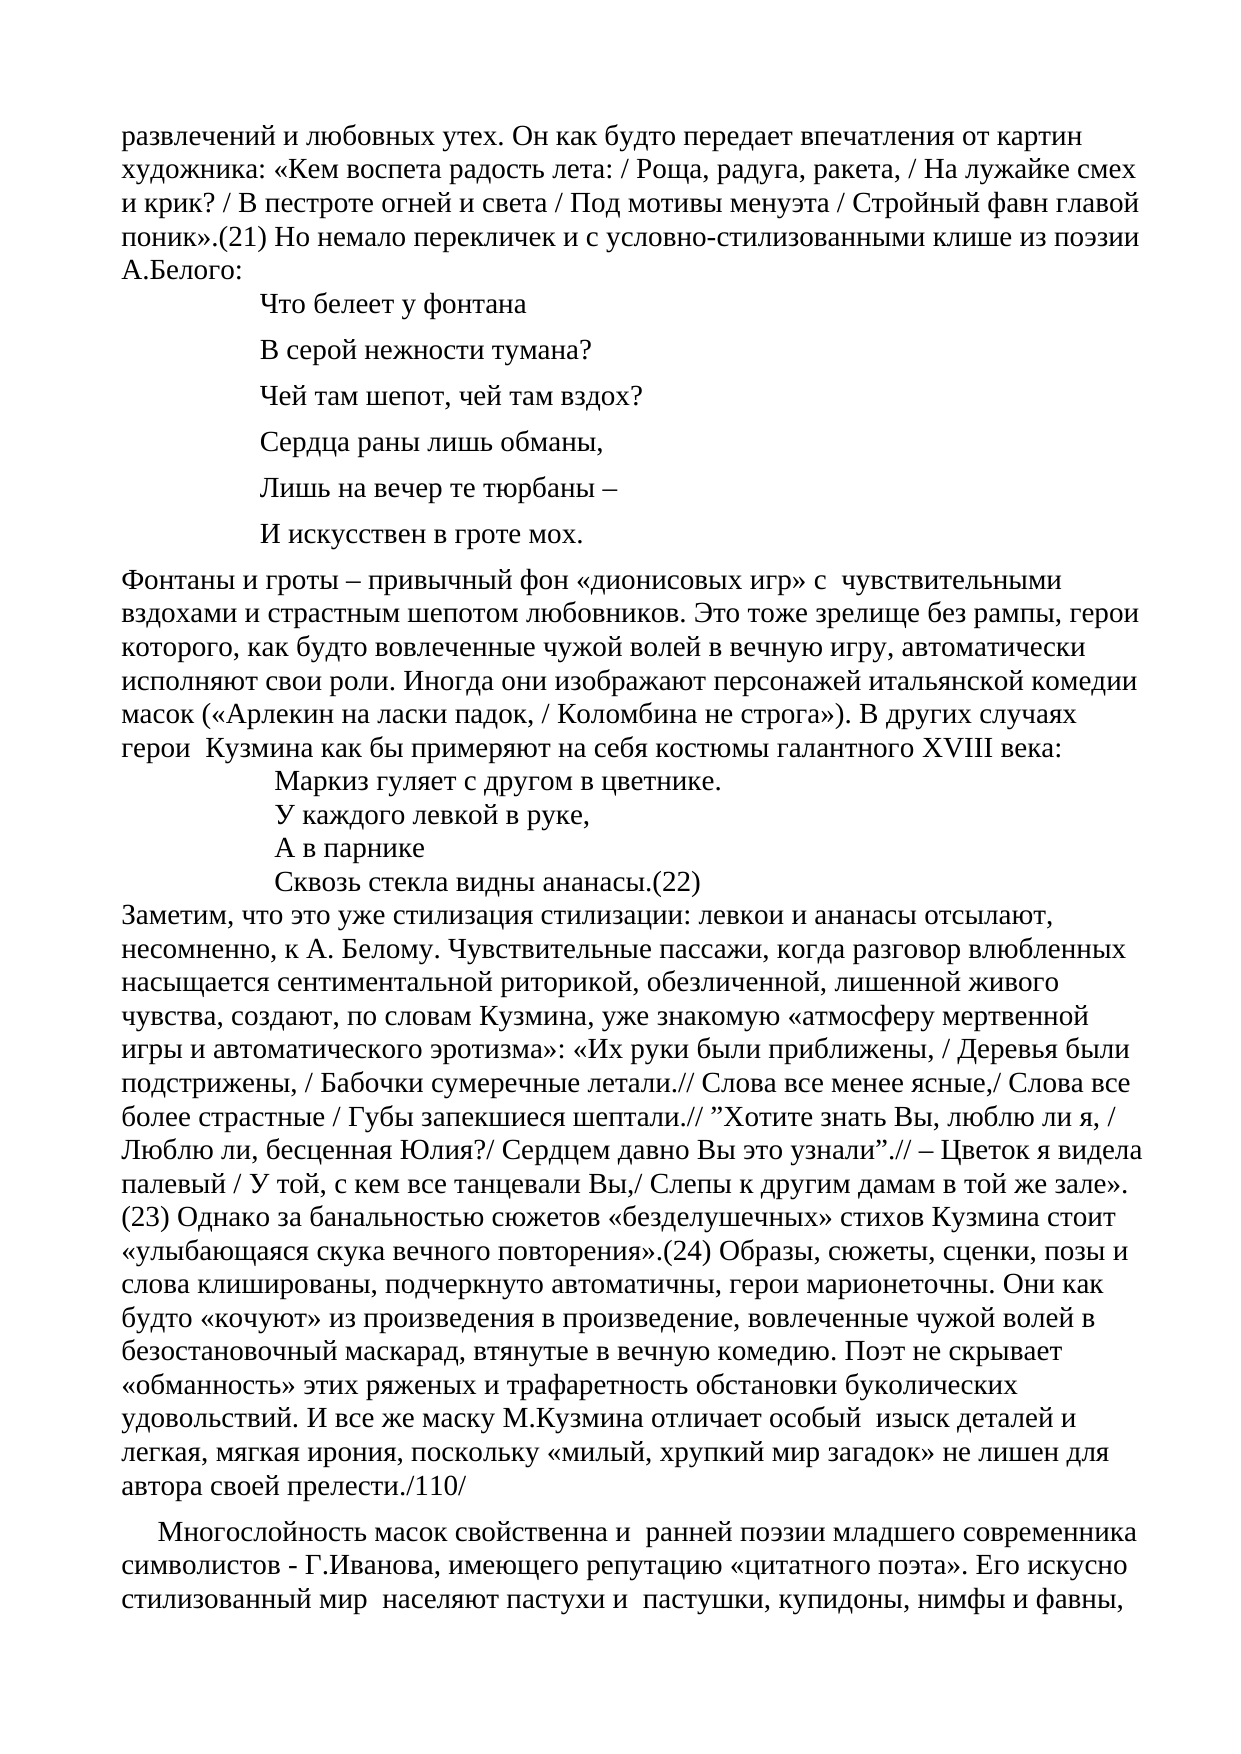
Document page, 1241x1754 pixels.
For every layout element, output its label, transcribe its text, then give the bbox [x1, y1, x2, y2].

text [121, 1514, 1146, 1614]
text Чей там шепот, чей там вздох? [121, 378, 1152, 411]
text Фонтаны и гроты – привычный фон «дионисовых игр» с чувствительными вздохами и страстным шепотом любовников. Это тоже зрелище без рампы, герои которого, как будто вовлеченные чужой волей в вечную игру, автоматически исполняют свои роли. Иногда они изображают персонажей итальянской комедии масок («Арлекин на ласки падок, / Коломбина не строга»). В других случаях герои Кузмина как бы примеряют на себя костюмы галантного XVIII века: [121, 562, 1146, 763]
text Сердца раны лишь обманы, [121, 424, 1152, 457]
text Маркиз гуляет с другом в цветнике. [121, 763, 1146, 797]
text А в парнике [121, 830, 1146, 864]
text Лишь на вечер те тюрбаны – [121, 470, 1152, 503]
text У каждого левкой в руке, [121, 797, 1146, 830]
text В серой нежности тумана? [121, 332, 1152, 365]
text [121, 118, 1146, 286]
text Что белеет у фонтана [121, 286, 1152, 319]
text Заметим, что это уже стилизация стилизации: левкои и ананасы отсылают, несомненно, к А. Белому. Чувствительные пассажи, когда разговор влюбленных насыщается сентиментальной риторикой, обезличенной, лишенной живого чувства, создают, по словам Кузмина, уже знакомую «атмосферу мертвенной игры и автоматического эротизма»: «Их руки были приближены, / Деревья были подстрижены, / Бабочки сумеречные летали.// Слова все менее ясные,/ Слова все более страстные / Губы запекшиеся шептали.// ”Хотите знать Вы, люблю ли я, / Люблю ли, бесценная Юлия?/ Сердцем давно Вы это узнали”.// – Цветок я видела палевый / У той, с кем все танцевали Вы,/ Слепы к другим дамам в той же зале».(23) Однако за банальностью сюжетов «безделушечных» стихов Кузмина стоит «улыбающаяся скука вечного повторения».(24) Образы, сюжеты, сценки, позы и слова клишированы, подчеркнуто автоматичны, герои марионеточны. Они как будто «кочуют» из произведения в произведение, вовлеченные чужой волей в безостановочный маскарад, втянутые в вечную комедию. Поэт не скрывает «обманность» этих ряженых и трафаретность обстановки буколических удовольствий. И все же маску М.Кузмина отличает особый изыск деталей и легкая, мягкая ирония, поскольку «милый, хрупкий мир загадок» не лишен для автора своей прелести./110/ [121, 897, 1152, 1501]
text Сквозь стекла видны ананасы.(22) [121, 864, 1146, 897]
text И искусствен в гроте мох. [121, 516, 1152, 549]
